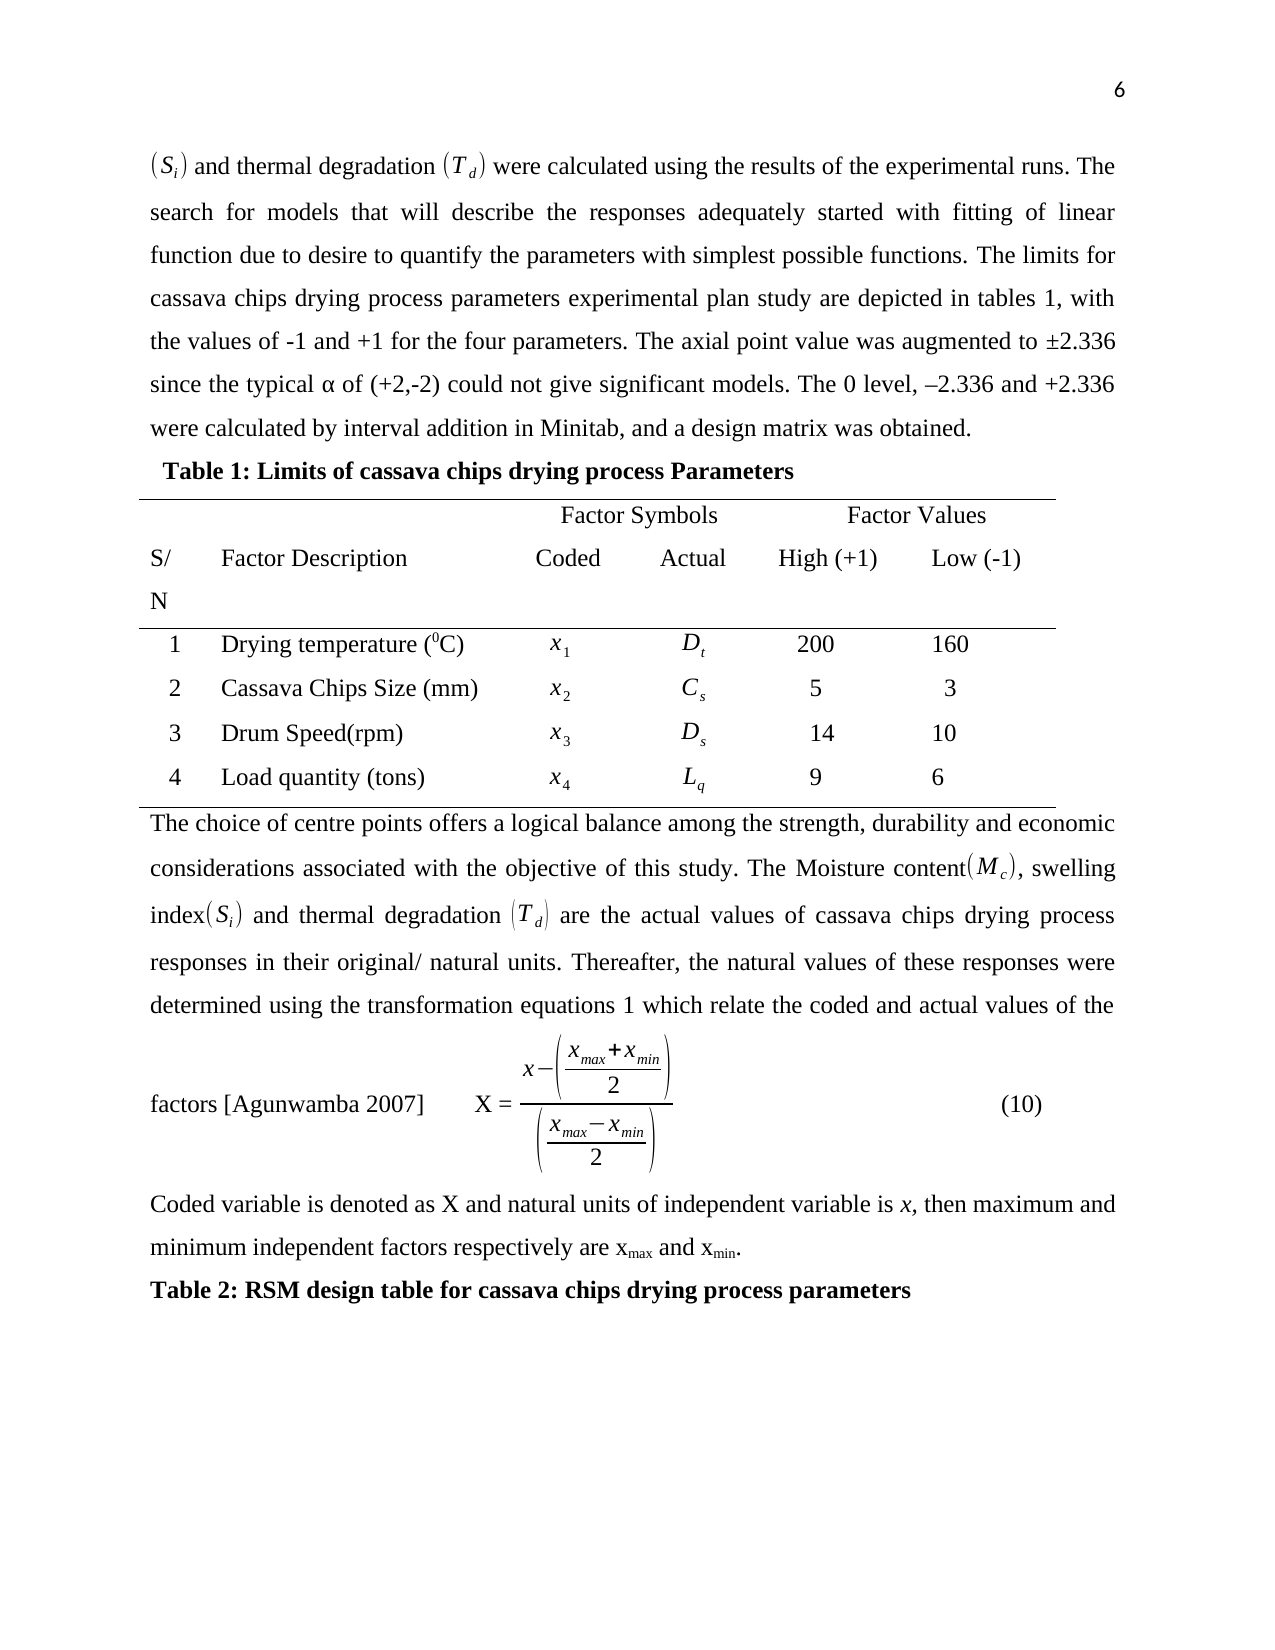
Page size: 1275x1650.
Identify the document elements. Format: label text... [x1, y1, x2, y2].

table_cell [630, 763, 767, 807]
table_cell 3 [139, 718, 209, 762]
table_cell Drum Speed(rpm) [210, 718, 499, 762]
table_cell 2 [139, 674, 209, 718]
table_cell 1 [139, 629, 209, 673]
table_cell 4 [139, 763, 209, 807]
table_cell [499, 629, 629, 673]
table_cell Actual [630, 542, 767, 628]
table_cell 160 [920, 629, 1056, 673]
table_cell Coded [499, 542, 629, 628]
table_cell [499, 718, 629, 762]
text The choice of centre points offers a logical balance among the strength, durability and economic considerations associated with the objective of this study. The Moisture content, swelling index and thermal degradation are the actual values of cassava chips drying process responses in their original/ natural units. Thereafter, the natural values of these responses were determined using the transformation equations 1 which relate the coded and actual values of the factors [Agunwamba 2007] X = (10) [150, 808, 1116, 1175]
table_cell Low (-1) [920, 542, 1056, 628]
table_cell Cassava Chips Size (mm) [210, 674, 499, 718]
table_cell 9 [767, 763, 920, 807]
table_cell [630, 718, 767, 762]
table_cell 5 [767, 674, 920, 718]
table_cell 3 [920, 674, 1056, 718]
table_cell 14 [767, 718, 920, 762]
text Coded variable is denoted as X and natural units of independent variable is x, then maximum and minimum independent factors respectively are xmax and xmin. [150, 1189, 1116, 1261]
table_cell Load quantity (tons) [210, 763, 499, 807]
table_cell High (+1) [767, 542, 920, 628]
table_cell 200 [767, 629, 920, 673]
table_header S/N [139, 500, 209, 628]
table_header Factor Values [767, 500, 1056, 542]
table_cell Drying temperature (0C) [210, 629, 499, 673]
text Table 2: RSM design table for cassava chips drying process parameters [150, 1276, 1116, 1304]
table_header Factor Description [210, 500, 499, 628]
table_cell 10 [920, 718, 1056, 762]
table_cell [630, 674, 767, 718]
table_cell 6 [920, 763, 1056, 807]
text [150, 150, 1116, 441]
table_cell [499, 674, 629, 718]
text Table 1: Limits of cassava chips drying process Parameters [150, 456, 1116, 484]
table_cell [630, 629, 767, 673]
table_cell [499, 763, 629, 807]
table_header Factor Symbols [499, 500, 767, 542]
